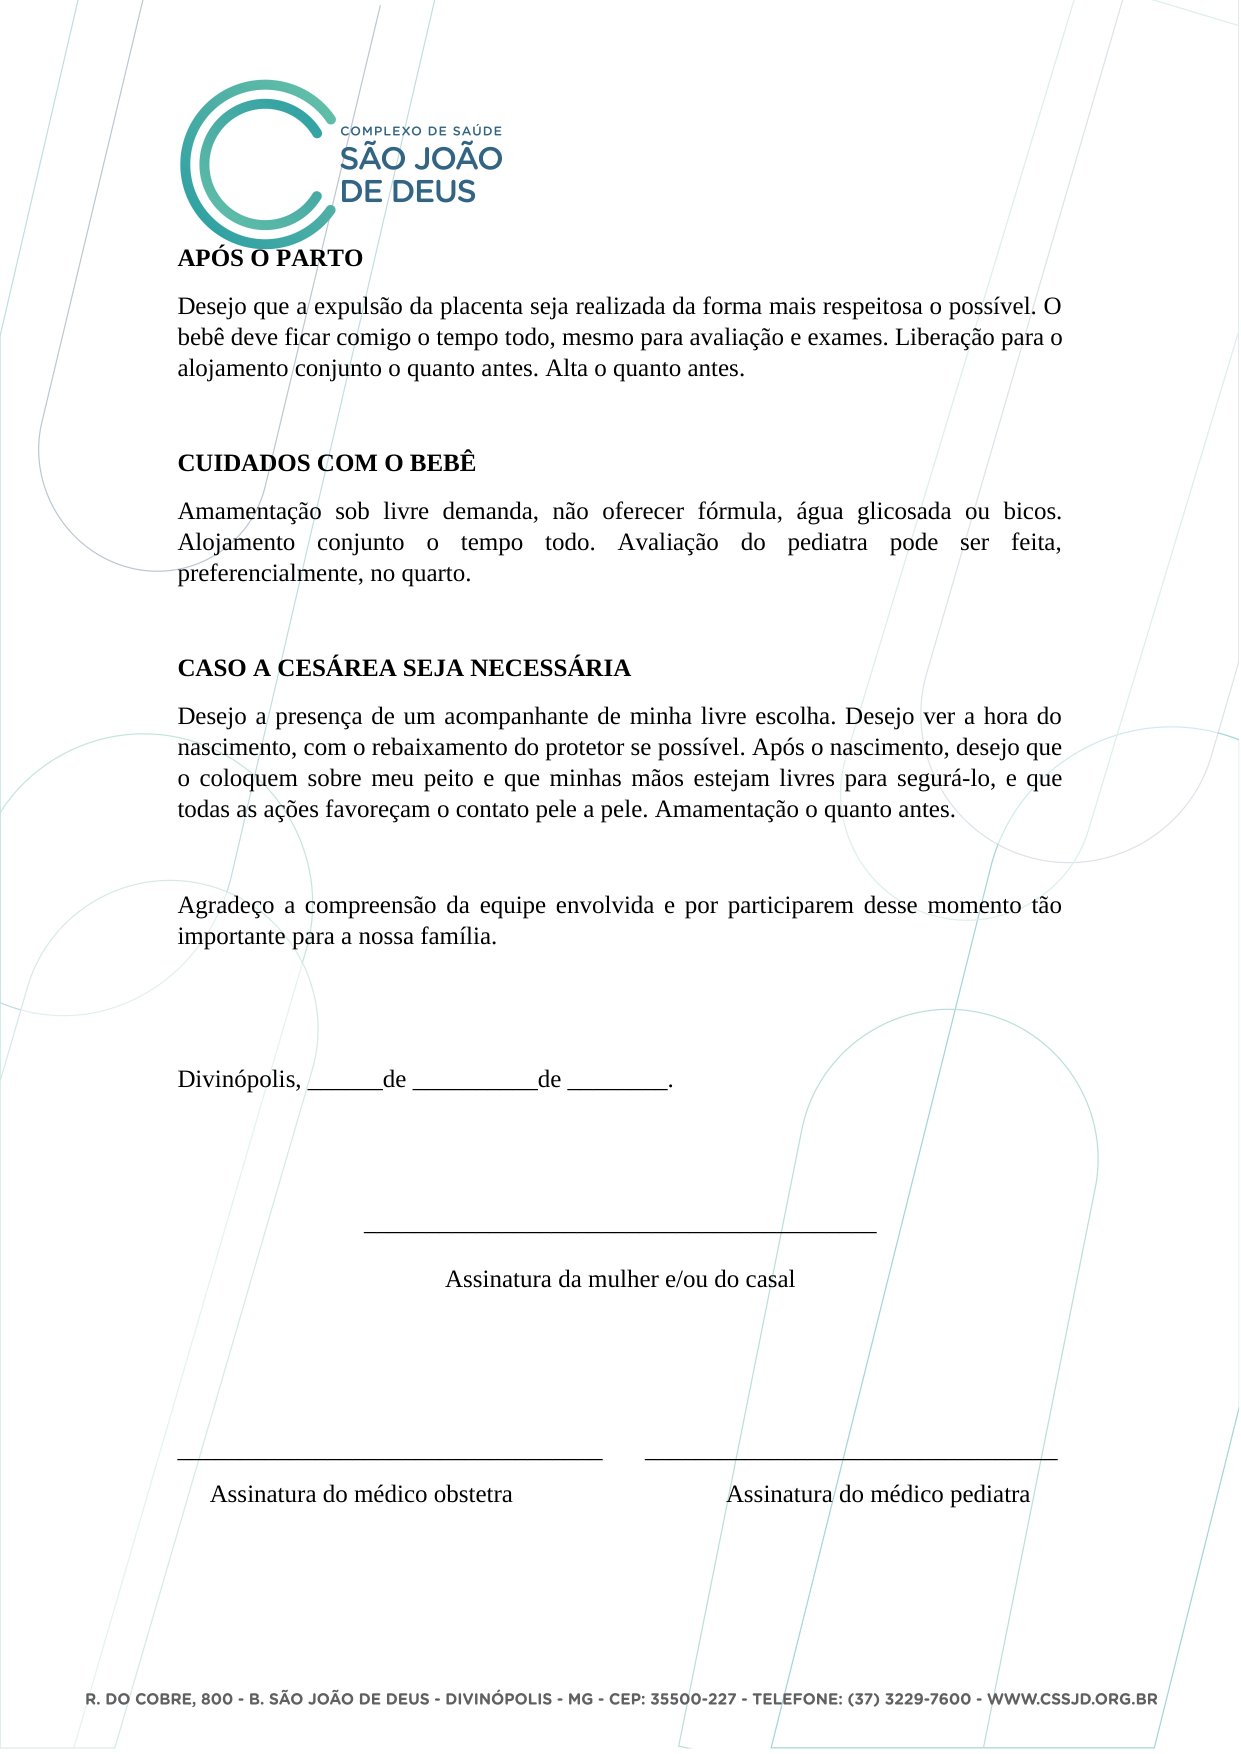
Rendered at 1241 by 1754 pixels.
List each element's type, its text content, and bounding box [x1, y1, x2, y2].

text Desejo que a expulsão da placenta seja realizada da forma mais respeitosa o possível. O bebê deve ficar comigo o tempo todo, mesmo para avaliação e exames. Liberação para o alojamento conjunto o quanto antes. Alta o quanto antes. [177, 291, 1063, 382]
text Divinópolis, ______de __________de ________. [177, 1064, 1063, 1093]
text _________________________________________ [177, 1207, 1063, 1236]
text Agradeço a compreensão da equipe envolvida e por participarem desse momento tão importante para a nossa família. [177, 890, 1063, 949]
text Assinatura do médico obstetra Assinatura do médico pediatra [177, 1479, 1063, 1508]
text APÓS O PARTO [177, 243, 1063, 272]
text Amamentação sob livre demanda, não oferecer fórmula, água glicosada ou bicos. Alojamento conjunto o tempo todo. Avaliação do pediatra pode ser feita, preferencialmente, no quarto. [177, 496, 1063, 587]
text Desejo a presença de um acompanhante de minha livre escolha. Desejo ver a hora do nascimento, com o rebaixamento do protetor se possível. Após o nascimento, desejo que o coloquem sobre meu peito e que minhas mãos estejam livres para segurá-lo, e que todas as ações favoreçam o contato pele a pele. Amamentação o quanto antes. [177, 701, 1063, 823]
text Assinatura da mulher e/ou do casal [177, 1264, 1063, 1293]
text __________________________________ _________________________________ [177, 1434, 1063, 1463]
text CUIDADOS COM O BEBÊ [177, 448, 1063, 477]
picture [0, 0, 1240, 1749]
text CASO A CESÁREA SEJA NECESSÁRIA [177, 653, 1063, 682]
